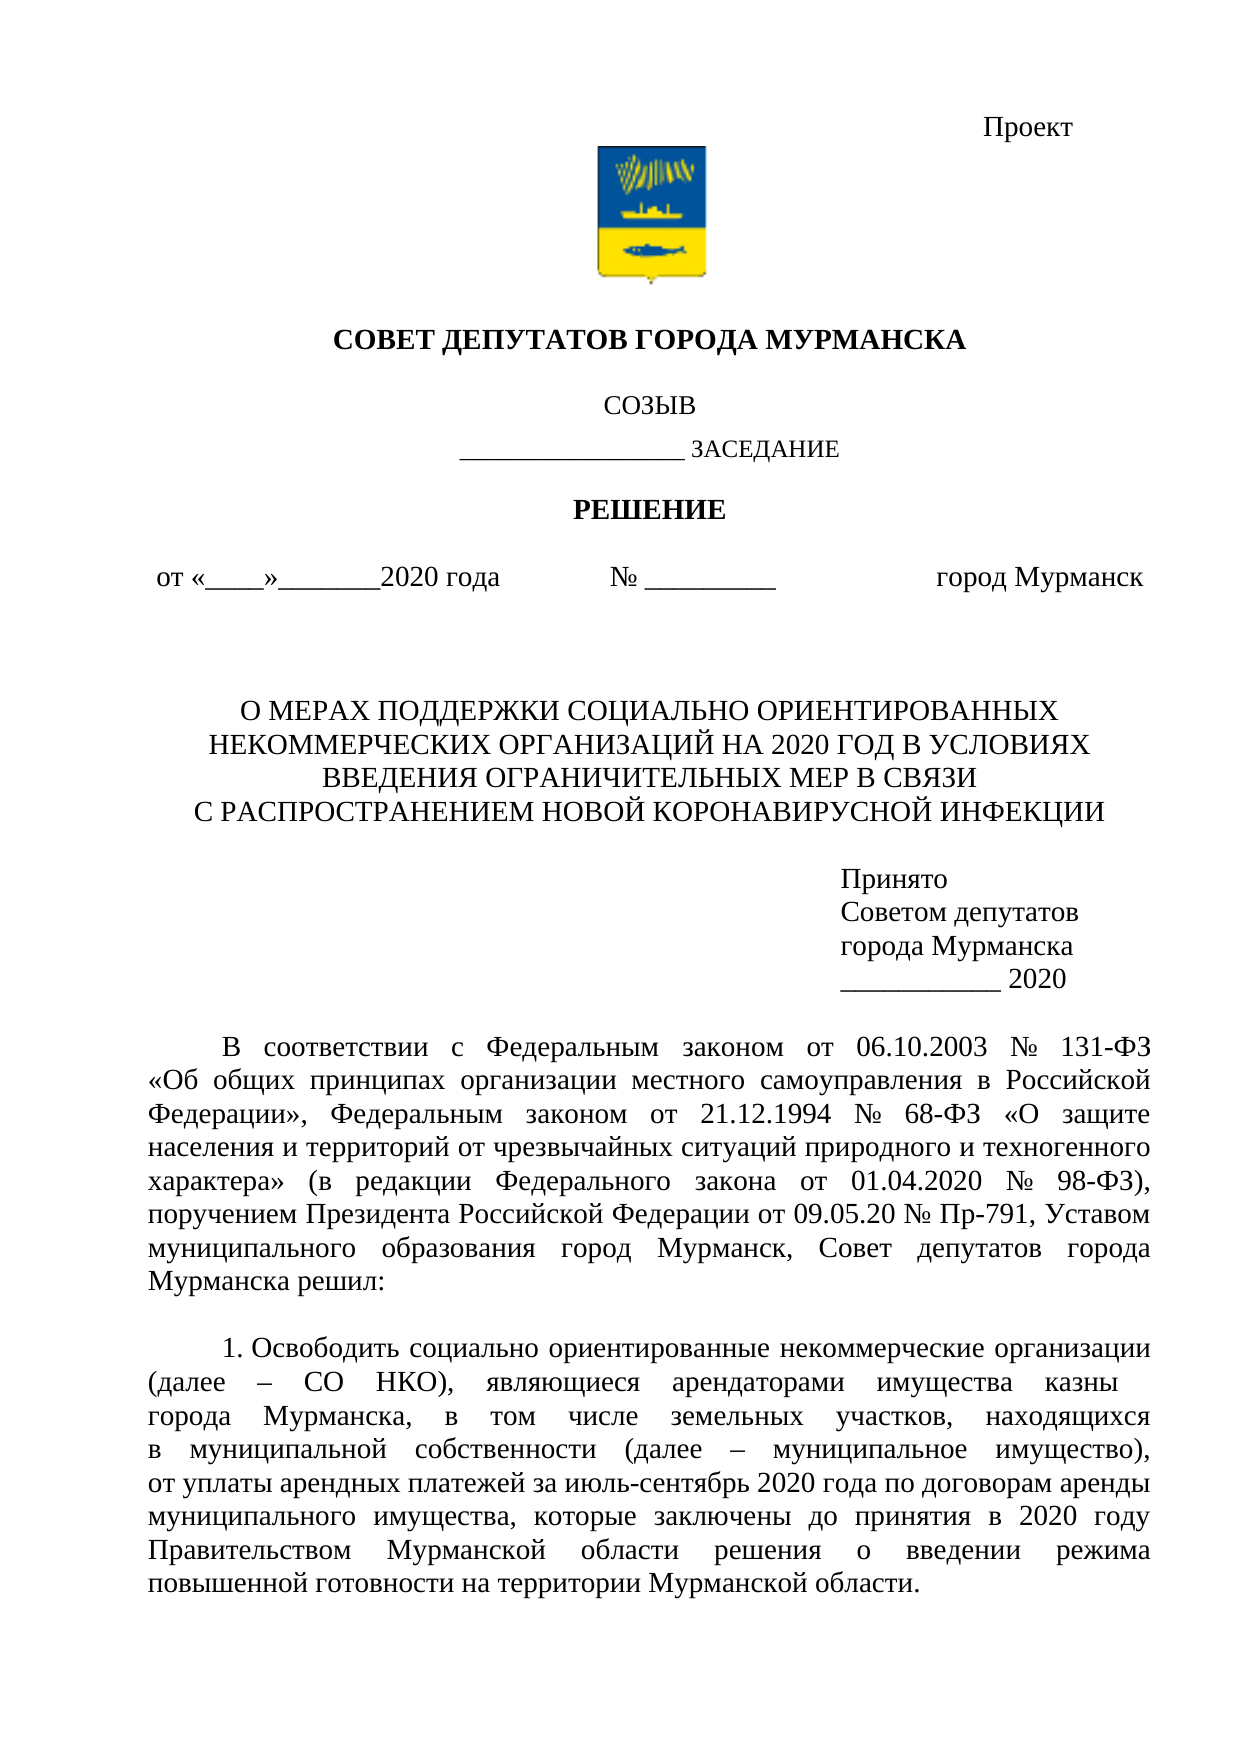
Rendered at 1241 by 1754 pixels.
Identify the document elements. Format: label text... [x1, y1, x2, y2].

title __________________ ЗАСЕДАНИЕ [148, 434, 1152, 463]
text Принято [148, 861, 1152, 894]
list Освободить социально ориентированные некоммерческие организации (далее – СО НКО), являющиеся арендаторами имущества казны города Мурманска, в том числе земельных участков, находящихся в муниципальной собственности (далее – муниципальное имущество), от уплаты арендных платежей за июль-сентябрь 2020 года по договорам аренды муниципального имущества, которые заключены до принятия в 2020 году Правительством Мурманской области решения о введении режима повышенной готовности на территории Мурманской области. [148, 1331, 1152, 1599]
text города Мурманска [148, 928, 1152, 962]
title РЕШЕНИЕ [148, 492, 1152, 526]
title СОЗЫВ [148, 389, 1152, 420]
text ___________ 2020 [148, 962, 1152, 995]
text Советом депутатов [148, 894, 1152, 928]
text О МЕРАХ ПОДДЕРЖКИ СОЦИАЛЬНО ОРИЕНТИРОВАННЫХ НЕКОММЕРЧЕСКИХ ОРГАНИЗАЦИЙ НА 2020 ГОД В УСЛОВИЯХ ВВЕДЕНИЯ ОГРАНИЧИТЕЛЬНЫХ МЕР В СВЯЗИ С РАСПРОСТРАНЕНИЕМ НОВОЙ КОРОНАВИРУСНОЙ ИНФЕКЦИИ [148, 693, 1152, 827]
title СОВЕТ ДЕПУТАТОВ ГОРОДА МУРМАНСКА [148, 322, 1152, 355]
title от «____»_______2020 года № _________ город Мурманск [148, 559, 1152, 593]
picture [597, 146, 709, 294]
text В соответствии с Федеральным законом от 06.10.2003 № 131-ФЗ «Об общих принципах организации местного самоуправления в Российской Федерации», Федеральным законом от 21.12.1994 № 68-ФЗ «О защите населения и территорий от чрезвычайных ситуаций природного и техногенного характера» (в редакции Федерального закона от 01.04.2020 № 98-ФЗ), поручением Президента Российской Федерации от 09.05.20 № Пр-791, Уставом муниципального образования город Мурманск, Совет депутатов города Мурманска решил: [148, 1029, 1152, 1297]
table_header Проект [947, 110, 1133, 143]
